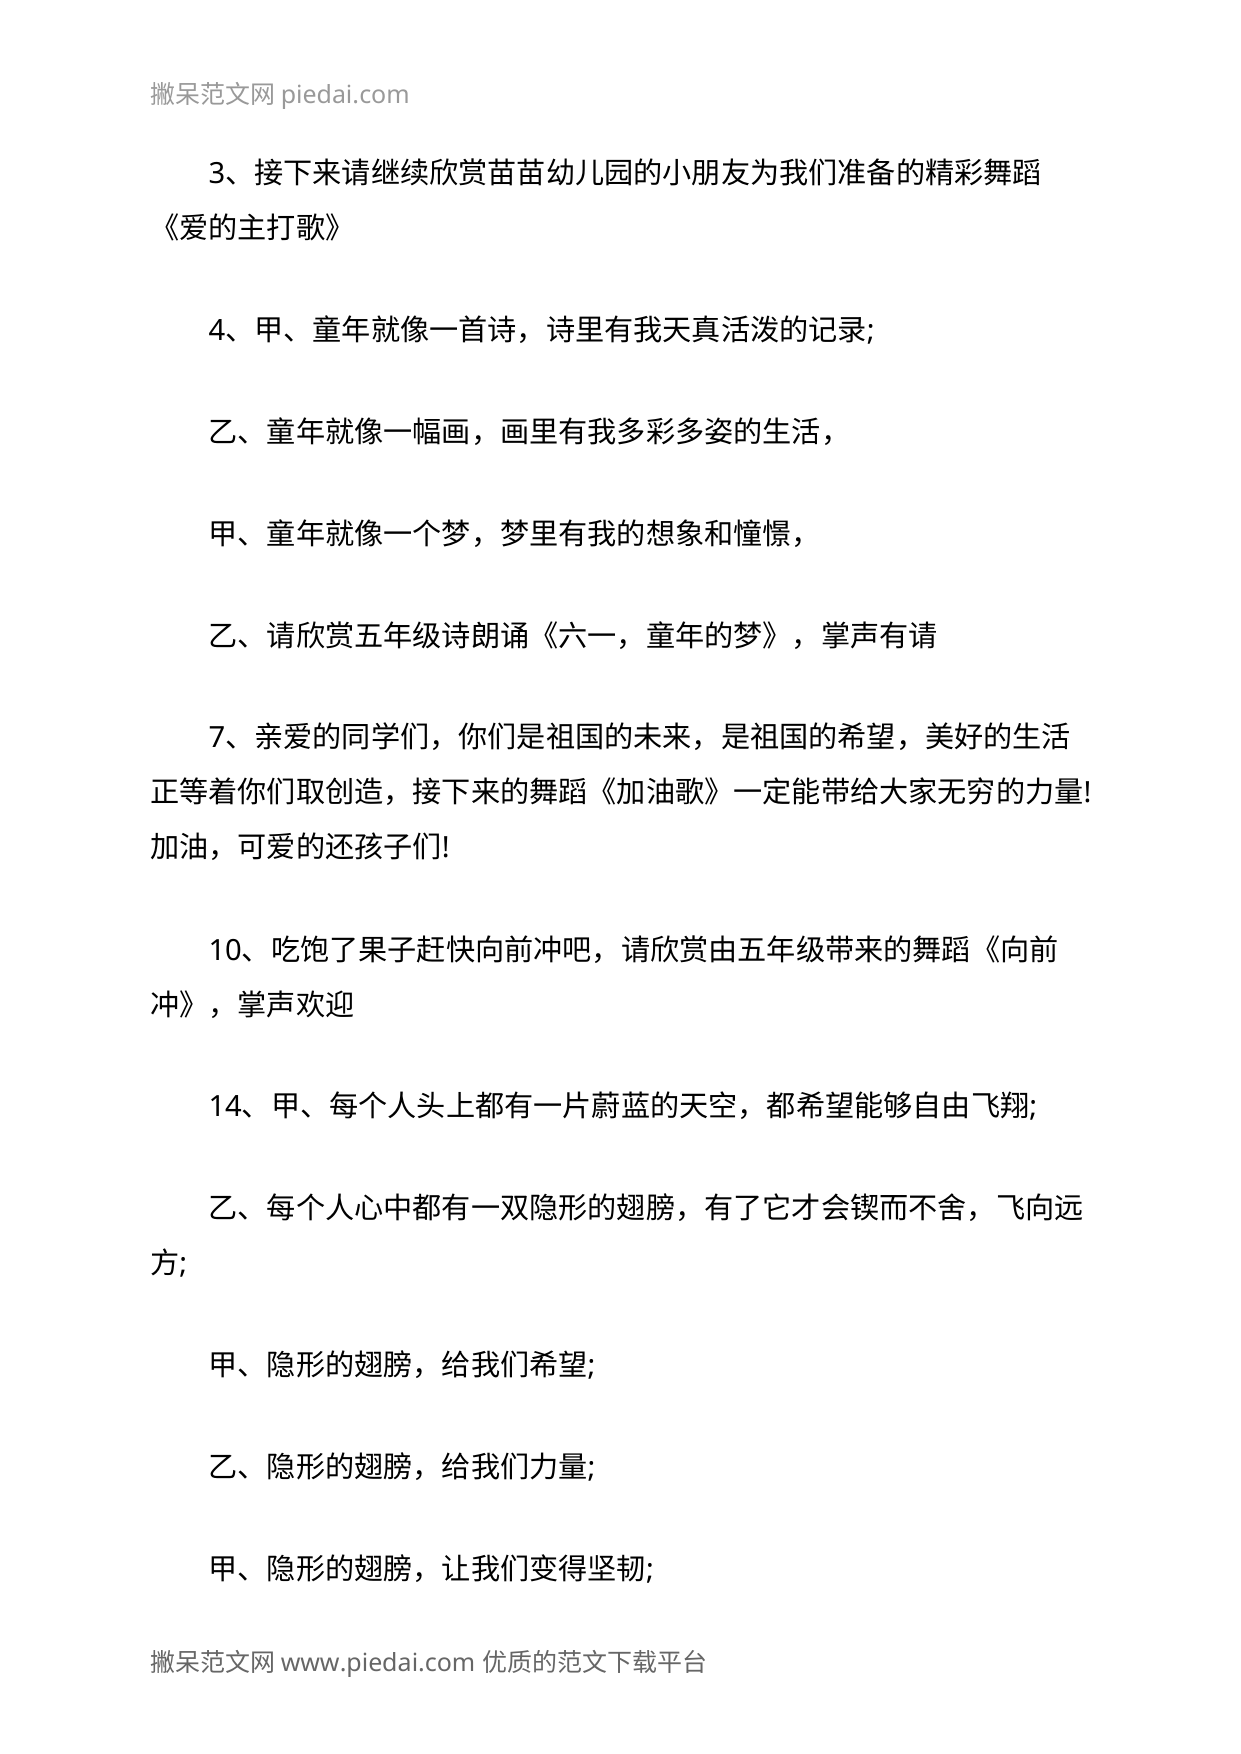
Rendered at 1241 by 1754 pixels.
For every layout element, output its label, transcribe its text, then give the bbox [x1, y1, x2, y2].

text 10、吃饱了果子赶快向前冲吧，请欣赏由五年级带来的舞蹈《向前冲》，掌声欢迎 [150, 926, 1090, 1023]
text 乙、请欣赏五年级诗朗诵《六一，童年的梦》，掌声有请 [150, 612, 1090, 654]
text 4、甲、童年就像一首诗，诗里有我天真活泼的记录; [150, 307, 1090, 349]
text 甲、童年就像一个梦，梦里有我的想象和憧憬， [150, 511, 1090, 553]
text 乙、童年就像一幅画，画里有我多彩多姿的生活， [150, 409, 1090, 451]
text 3、接下来请继续欣赏苗苗幼儿园的小朋友为我们准备的精彩舞蹈《爱的主打歌》 [150, 150, 1090, 247]
text 14、甲、每个人头上都有一片蔚蓝的天空，都希望能够自由飞翔; [150, 1083, 1090, 1125]
text 7、亲爱的同学们，你们是祖国的未来，是祖国的希望，美好的生活正等着你们取创造，接下来的舞蹈《加油歌》一定能带给大家无穷的力量!加油，可爱的还孩子们! [150, 714, 1090, 866]
text 甲、隐形的翅膀，让我们变得坚韧; [150, 1546, 1090, 1588]
text 甲、隐形的翅膀，给我们希望; [150, 1342, 1090, 1384]
text 乙、每个人心中都有一双隐形的翅膀，有了它才会锲而不舍，飞向远方; [150, 1185, 1090, 1282]
text 乙、隐形的翅膀，给我们力量; [150, 1444, 1090, 1486]
